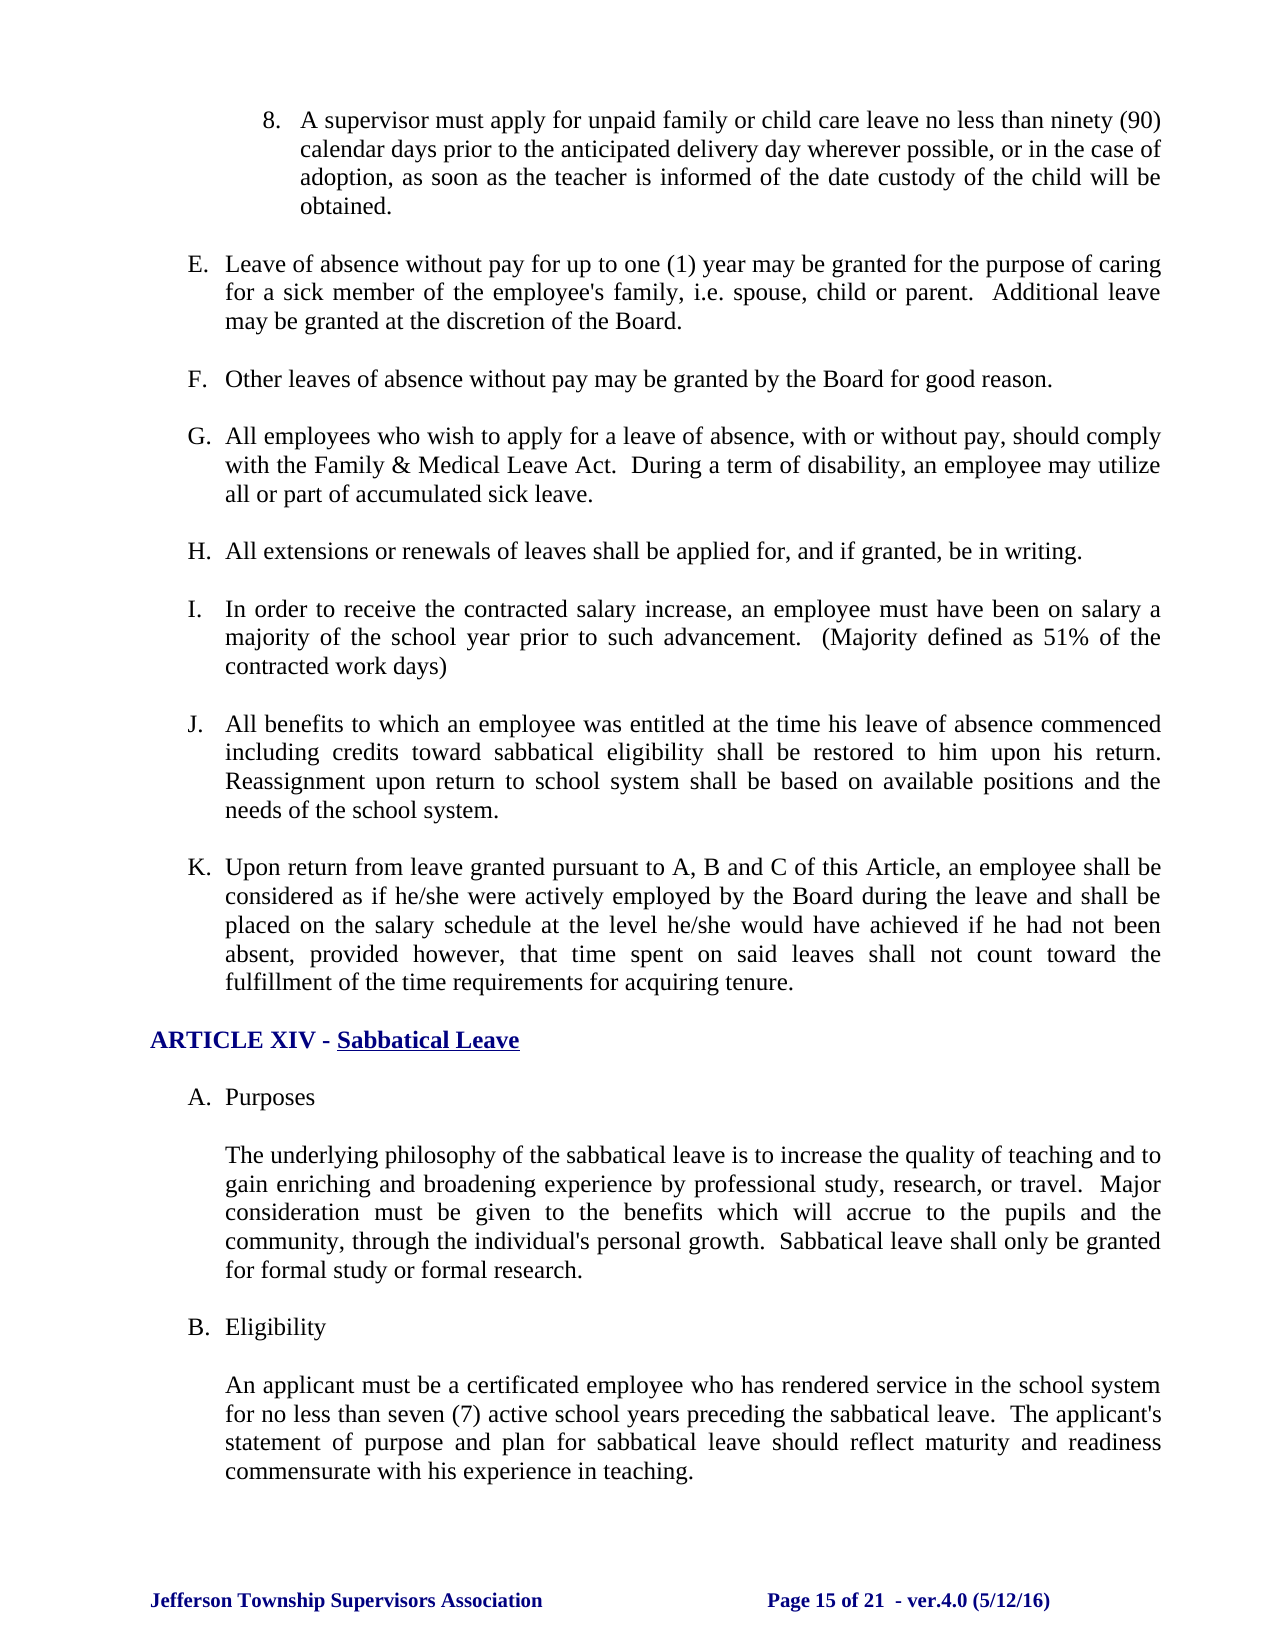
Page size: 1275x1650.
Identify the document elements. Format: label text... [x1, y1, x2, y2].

text The underlying philosophy of the sabbatical leave is to increase the quality of teaching and to gain enriching and broadening experience by professional study, research, or travel. Major consideration must be given to the benefits which will accrue to the pupils and the community, through the individual's personal growth. Sabbatical leave shall only be granted for formal study or formal research. [225, 1140, 1162, 1284]
text An applicant must be a certificated employee who has rendered service in the school system for no less than seven (7) active school years preceding the sabbatical leave. The applicant's statement of purpose and plan for sabbatical leave should reflect maturity and readiness commensurate with his experience in teaching. [225, 1370, 1162, 1485]
list All employees who wish to apply for a leave of absence, with or without pay, should comply with the Family & Medical Leave Act. During a term of disability, an employee may utilize all or part of accumulated sick leave. [187, 421, 1162, 507]
list Upon return from leave granted pursuant to A, B and C of this Article, an employee shall be considered as if he/she were actively employed by the Board during the leave and shall be placed on the salary schedule at the level he/she would have achieved if he had not been absent, provided however, that time spent on said leaves shall not count toward the fulfillment of the time requirements for acquiring tenure. [187, 852, 1162, 996]
list Sabbatical Leave [150, 1025, 1162, 1054]
list Purposes [187, 1082, 1162, 1111]
list All benefits to which an employee was entitled at the time his leave of absence commenced including credits toward sabbatical eligibility shall be restored to him upon his return. Reassignment upon return to school system shall be based on available positions and the needs of the school system. [187, 709, 1162, 824]
list A supervisor must apply for unpaid family or child care leave no less than ninety (90) calendar days prior to the anticipated delivery day wherever possible, or in the case of adoption, as soon as the teacher is informed of the date custody of the child will be obtained. [262, 105, 1162, 220]
list Eligibility [187, 1312, 1162, 1341]
list Other leaves of absence without pay may be granted by the Board for good reason. [187, 364, 1162, 392]
list All extensions or renewals of leaves shall be applied for, and if granted, be in writing. [187, 536, 1162, 565]
list In order to receive the contracted salary increase, an employee must have been on salary a majority of the school year prior to such advancement. (Majority defined as 51% of the contracted work days) [187, 594, 1162, 680]
list Leave of absence without pay for up to one (1) year may be granted for the purpose of caring for a sick member of the employee's family, i.e. spouse, child or parent. Additional leave may be granted at the discretion of the Board. [187, 249, 1162, 335]
